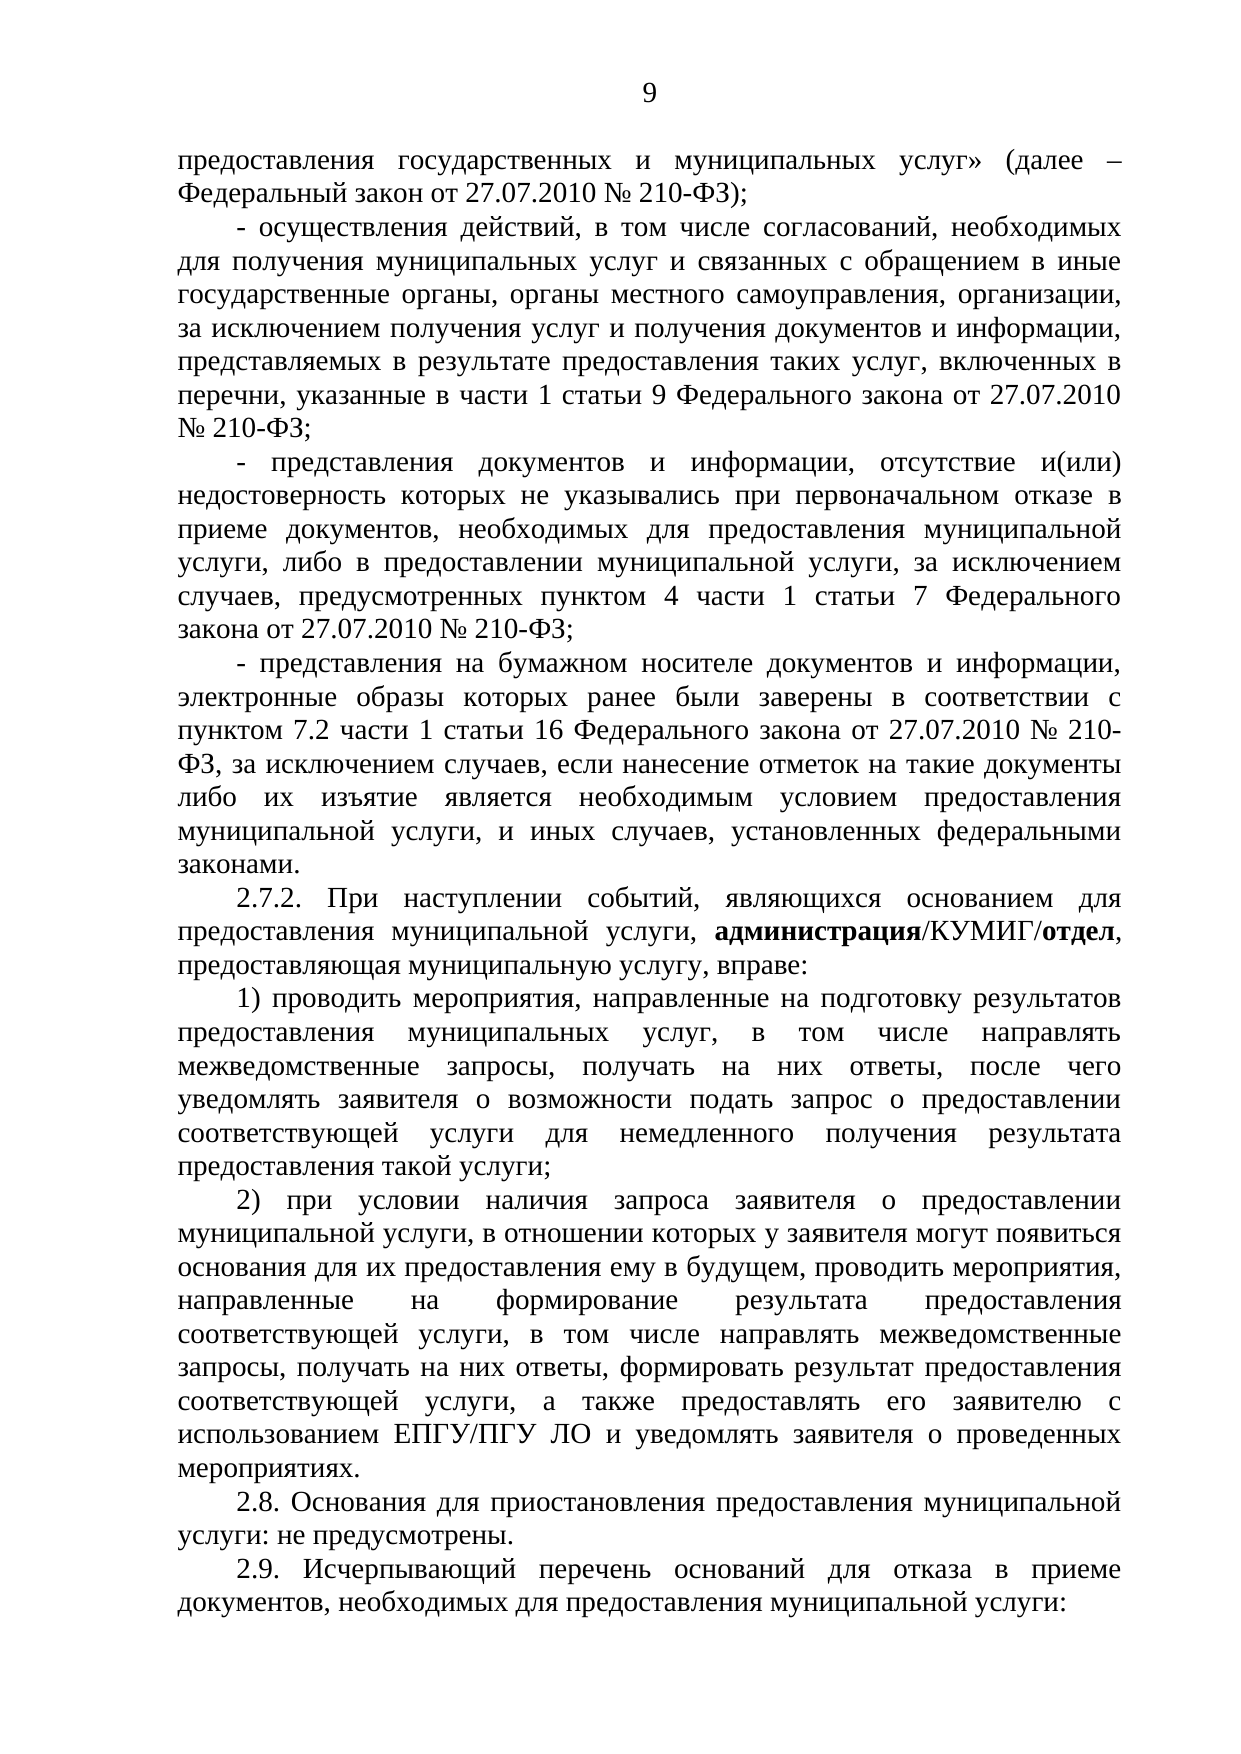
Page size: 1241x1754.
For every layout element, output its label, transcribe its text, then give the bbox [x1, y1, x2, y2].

text 2) при условии наличия запроса заявителя о предоставлении муниципальной услуги, в отношении которых у заявителя могут появиться основания для их предоставления ему в будущем, проводить мероприятия, направленные на формирование результата предоставления соответствующей услуги, в том числе направлять межведомственные запросы, получать на них ответы, формировать результат предоставления соответствующей услуги, а также предоставлять его заявителю с использованием ЕПГУ/ПГУ ЛО и уведомлять заявителя о проведенных мероприятиях. [177, 1182, 1122, 1484]
text 2.9. Исчерпывающий перечень оснований для отказа в приеме документов, необходимых для предоставления муниципальной услуги: [177, 1551, 1122, 1618]
text - осуществления действий, в том числе согласований, необходимых для получения муниципальных услуг и связанных с обращением в иные государственные органы, органы местного самоуправления, организации, за исключением получения услуг и получения документов и информации, представляемых в результате предоставления таких услуг, включенных в перечни, указанные в части 1 статьи 9 Федерального закона от 27.07.2010 № 210-ФЗ; [177, 209, 1122, 444]
text 2.7.2. При наступлении событий, являющихся основанием для предоставления муниципальной услуги, администрация/КУМИГ/отдел, предоставляющая муниципальную услугу, вправе: [177, 880, 1122, 981]
text - представления документов и информации, отсутствие и(или) недостоверность которых не указывались при первоначальном отказе в приеме документов, необходимых для предоставления муниципальной услуги, либо в предоставлении муниципальной услуги, за исключением случаев, предусмотренных пунктом 4 части 1 статьи 7 Федерального закона от 27.07.2010 № 210-ФЗ; [177, 444, 1122, 645]
text - представления на бумажном носителе документов и информации, электронные образы которых ранее были заверены в соответствии с пунктом 7.2 части 1 статьи 16 Федерального закона от 27.07.2010 № 210-ФЗ, за исключением случаев, если нанесение отметок на такие документы либо их изъятие является необходимым условием предоставления муниципальной услуги, и иных случаев, установленных федеральными законами. [177, 645, 1122, 880]
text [177, 142, 1122, 209]
text 2.8. Основания для приостановления предоставления муниципальной услуги: не предусмотрены. [177, 1484, 1122, 1551]
text 1) проводить мероприятия, направленные на подготовку результатов предоставления муниципальных услуг, в том числе направлять межведомственные запросы, получать на них ответы, после чего уведомлять заявителя о возможности подать запрос о предоставлении соответствующей услуги для немедленного получения результата предоставления такой услуги; [177, 981, 1122, 1182]
